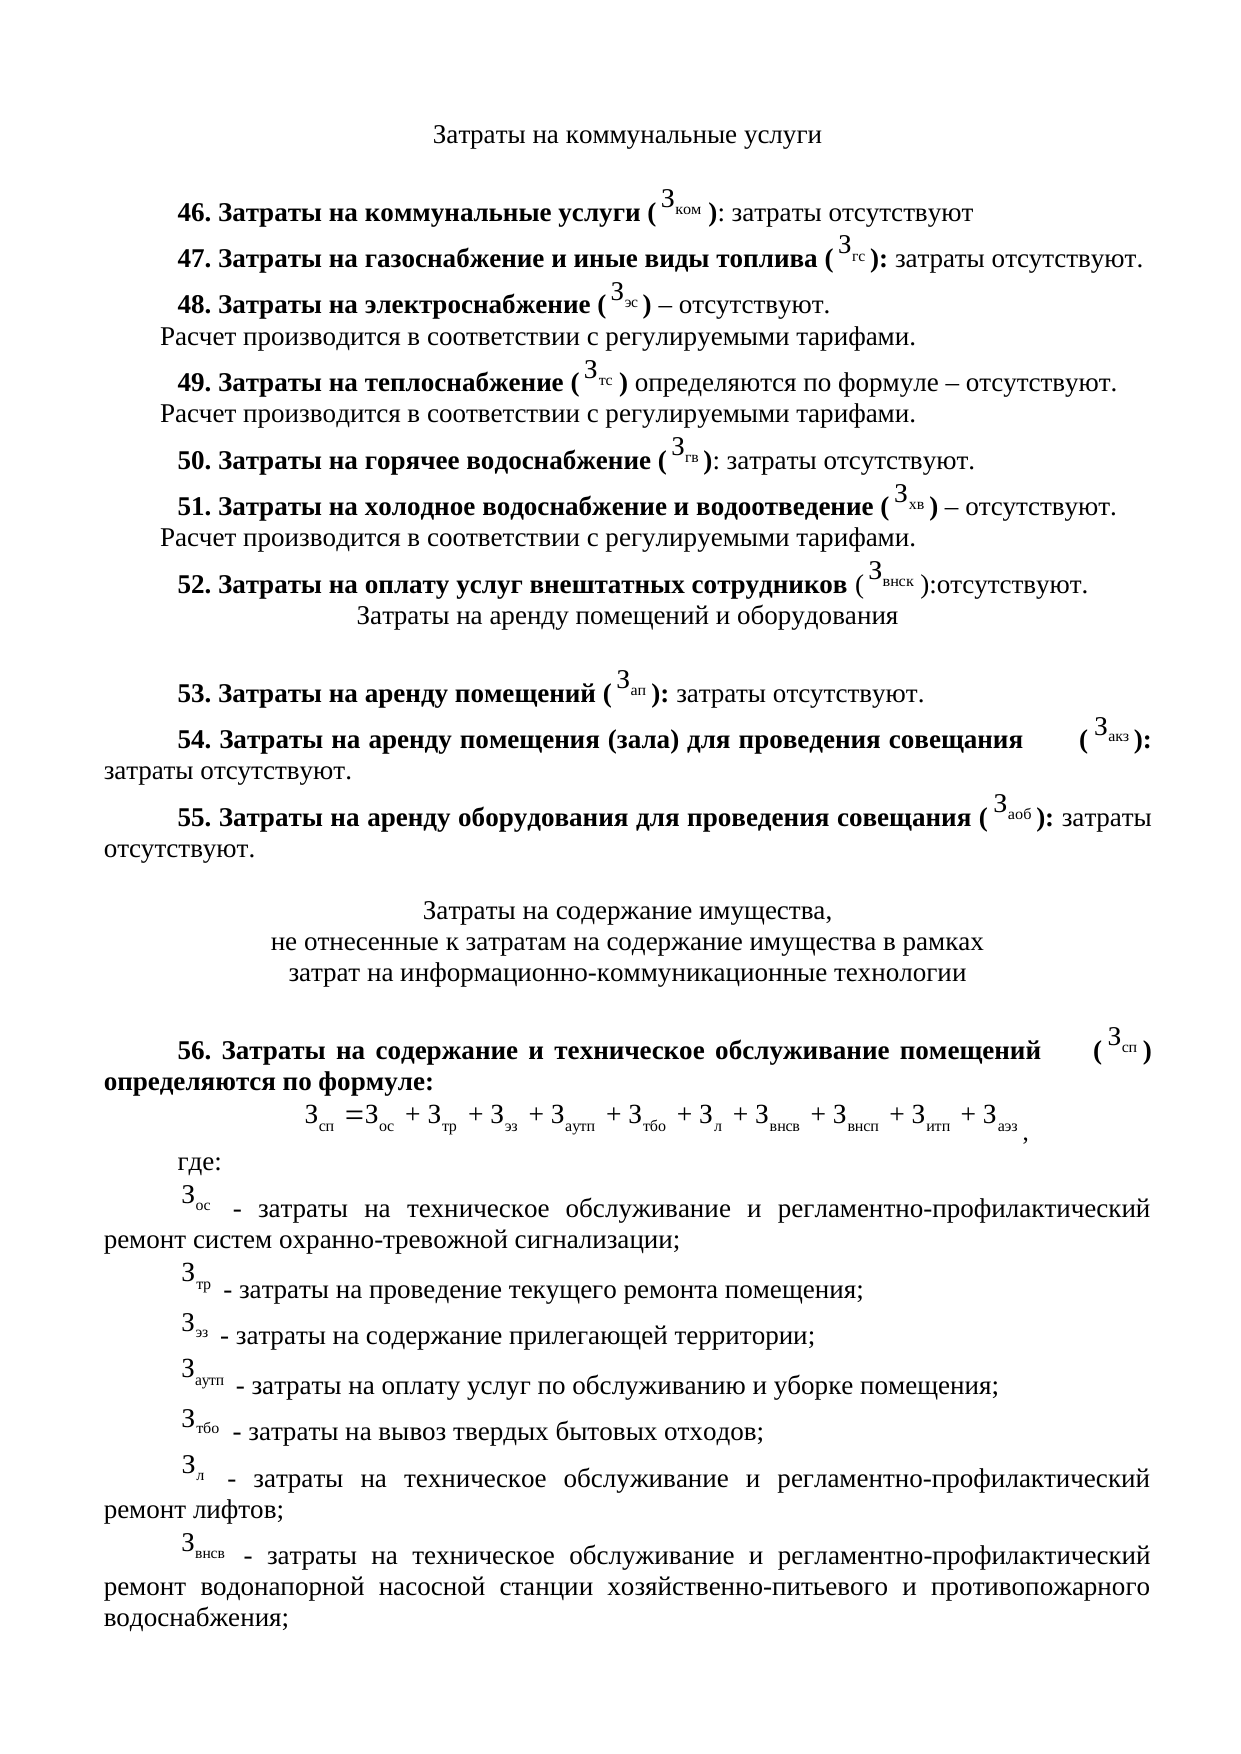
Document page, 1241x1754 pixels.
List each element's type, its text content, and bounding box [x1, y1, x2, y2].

text 50. Затраты на горячее водоснабжение (): затраты отсутствуют. [103, 428, 1152, 475]
text - затраты на техническое обслуживание и регламентно-профилактический ремонт лифтов; [103, 1446, 1152, 1524]
text 52. Затраты на оплату услуг внештатных сотрудников ():отсутствуют. [103, 553, 1152, 599]
text Затраты на содержание имущества, [103, 894, 1152, 925]
text не отнесенные к затратам на содержание имущества в рамках [103, 925, 1152, 956]
text затрат на информационно-коммуникационные технологии [103, 956, 1152, 988]
text где: [103, 1146, 1152, 1177]
text , [103, 1096, 1152, 1146]
text - затраты на техническое обслуживание и регламентно-профилактический ремонт водонапорной насосной станции хозяйственно-питьевого и противопожарного водоснабжения; [103, 1524, 1152, 1633]
text 46. Затраты на коммунальные услуги (): затраты отсутствуют [103, 180, 1152, 227]
text - затраты на техническое обслуживание и регламентно-профилактический ремонт систем охранно-тревожной сигнализации; [103, 1177, 1152, 1254]
text - затраты на вывоз твердых бытовых отходов; [103, 1400, 1152, 1446]
text 53. Затраты на аренду помещений (): затраты отсутствуют. [103, 661, 1152, 708]
text - затраты на содержание прилегающей территории; [103, 1304, 1152, 1350]
text Затраты на коммунальные услуги [103, 118, 1152, 149]
text Расчет производится в соответствии с регулируемыми тарифами. [103, 521, 1152, 553]
text Расчет производится в соответствии с регулируемыми тарифами. [103, 397, 1152, 428]
text 51. Затраты на холодное водоснабжение и водоотведение () – отсутствуют. [103, 475, 1152, 521]
text Затраты на аренду помещений и оборудования [103, 599, 1152, 630]
text 54. Затраты на аренду помещения (зала) для проведения совещания (): затраты отсутствуют. [103, 708, 1152, 785]
text 56. Затраты на содержание и техническое обслуживание помещений () определяются по формуле: [103, 1019, 1152, 1096]
text 48. Затраты на электроснабжение () – отсутствуют. [103, 273, 1152, 320]
text - затраты на проведение текущего ремонта помещения; [103, 1254, 1152, 1304]
text 55. Затраты на аренду оборудования для проведения совещания (): затраты отсутствуют. [103, 785, 1152, 863]
text 47. Затраты на газоснабжение и иные виды топлива (): затраты отсутствуют. [103, 227, 1152, 273]
text - затраты на оплату услуг по обслуживанию и уборке помещения; [103, 1350, 1152, 1400]
text 49. Затраты на теплоснабжение () определяются по формуле – отсутствуют. [103, 351, 1152, 397]
text Расчет производится в соответствии с регулируемыми тарифами. [103, 320, 1152, 351]
